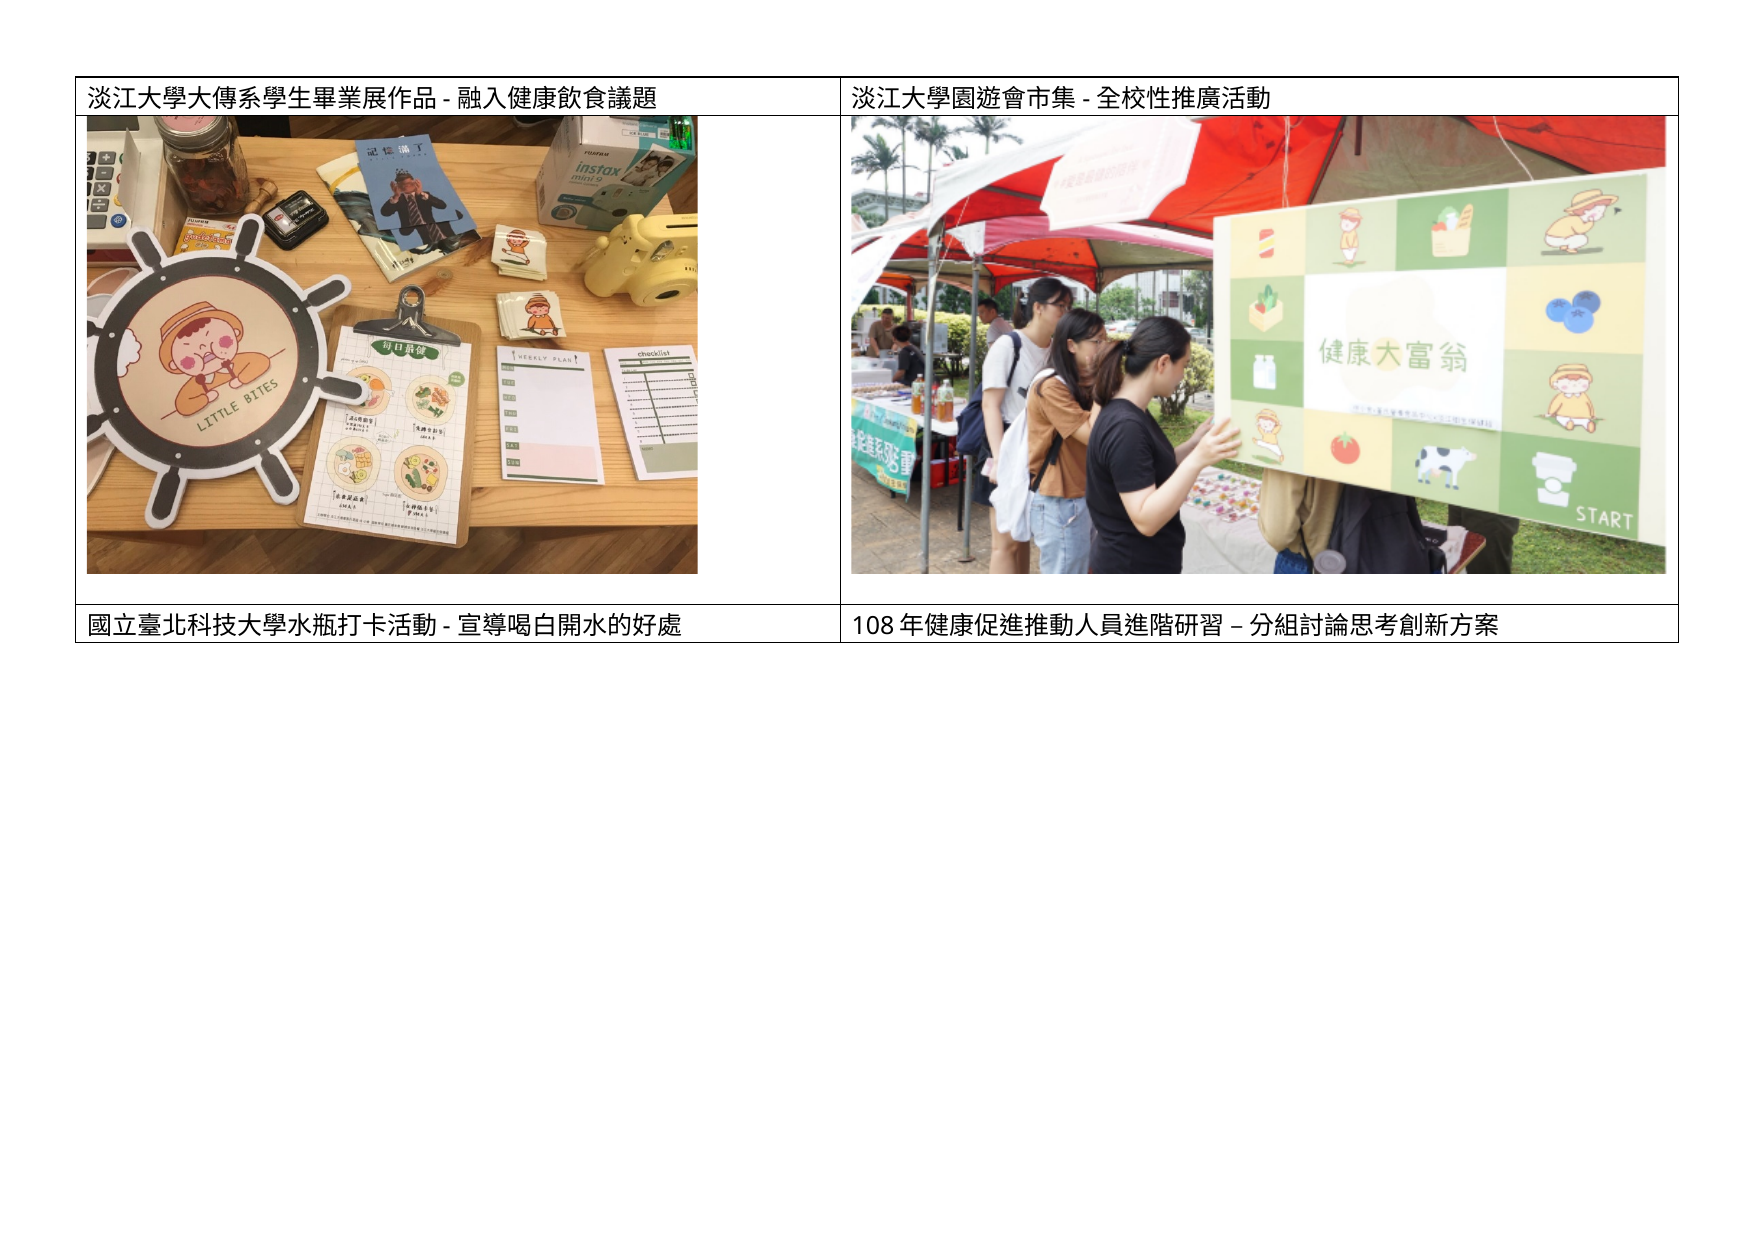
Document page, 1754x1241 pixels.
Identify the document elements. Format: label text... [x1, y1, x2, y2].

table_header 淡江大學大傳系學生畢業展作品 - 融入健康飲食議題 [76, 78, 840, 115]
table_cell [76, 116, 840, 603]
table_cell 108年健康促進推動人員進階研習 – 分組討論思考創新方案 [841, 605, 1678, 642]
table_header 淡江大學園遊會市集 - 全校性推廣活動 [841, 78, 1678, 115]
picture [851, 116, 1668, 574]
table_cell [841, 116, 1678, 603]
table_cell 國立臺北科技大學水瓶打卡活動 - 宣導喝白開水的好處 [76, 605, 840, 642]
picture [86, 116, 698, 574]
